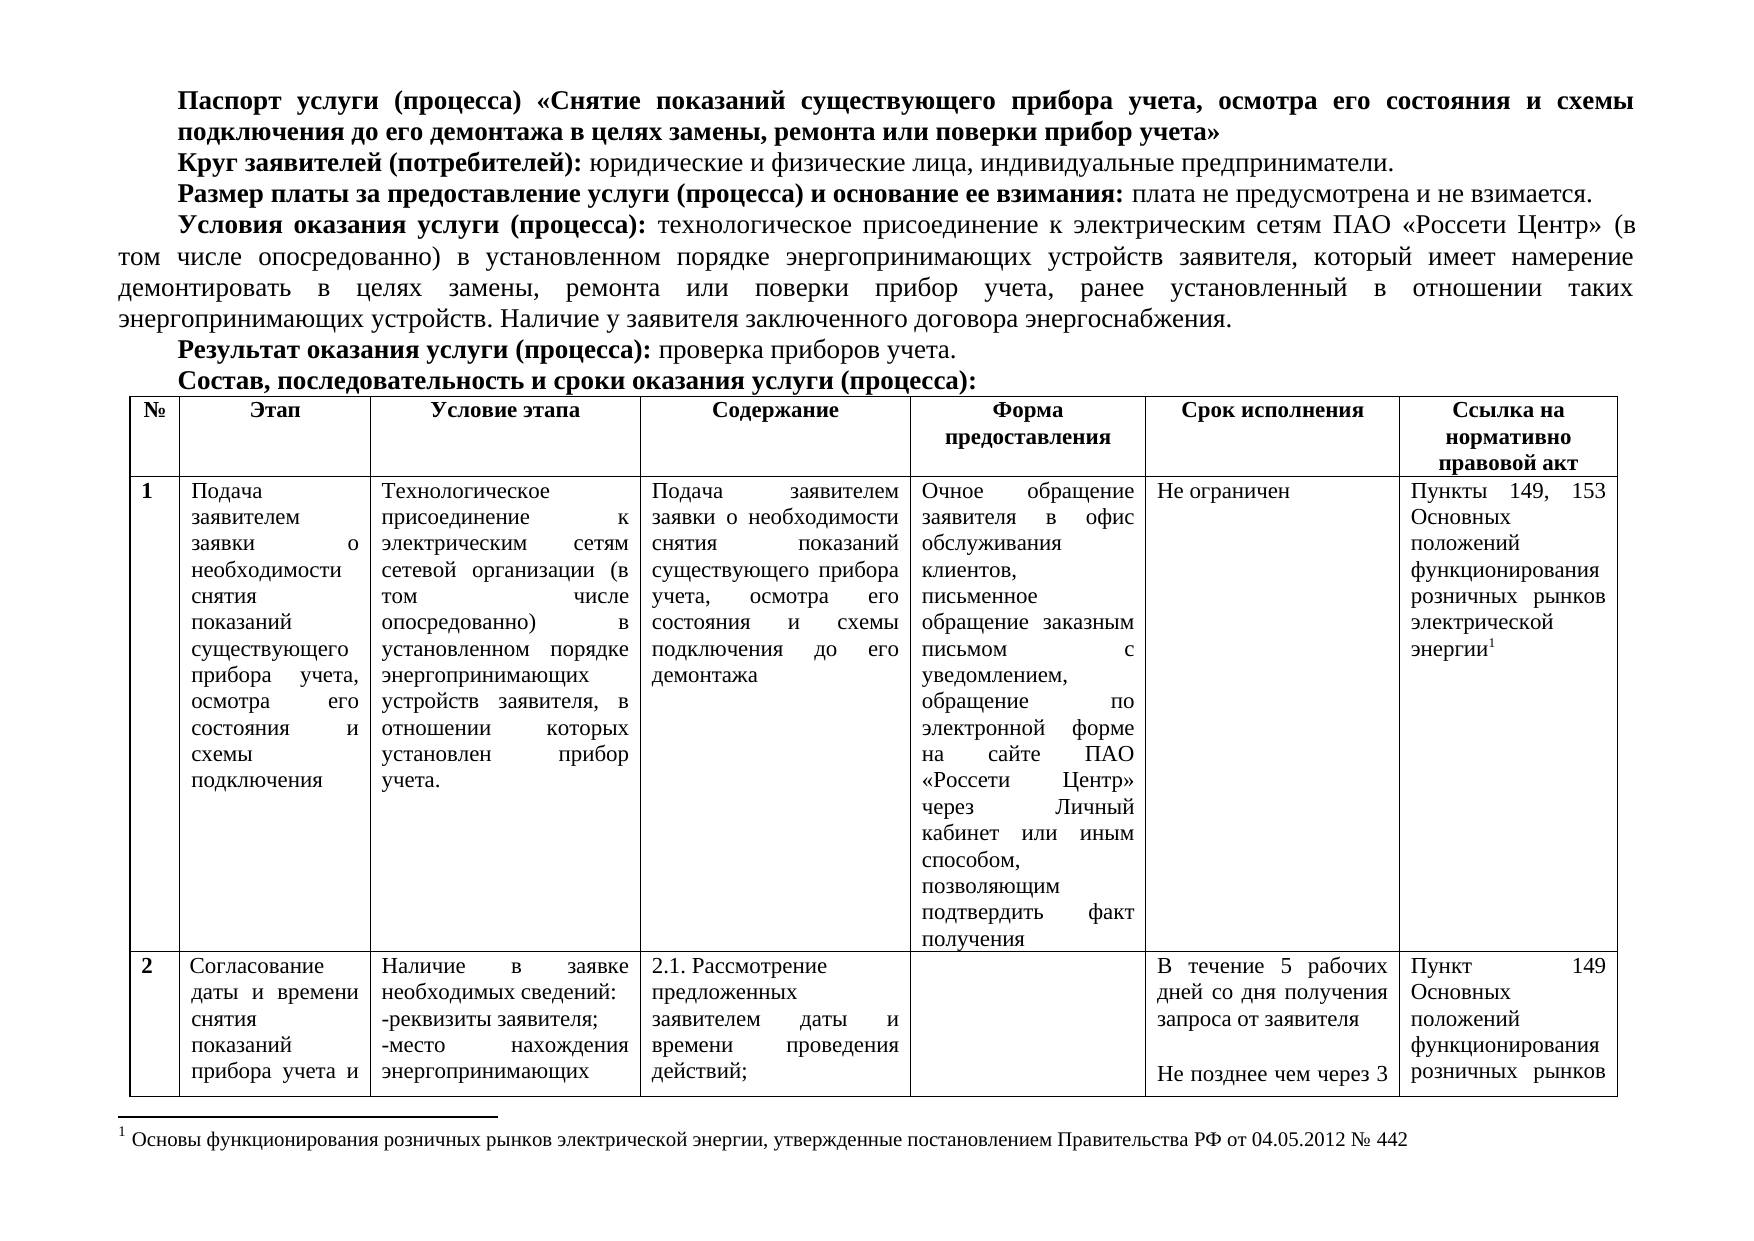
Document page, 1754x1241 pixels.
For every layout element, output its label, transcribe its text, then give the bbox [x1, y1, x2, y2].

text Круг заявителей (потребителей): юридические и физические лица, индивидуальные предприниматели. [118, 146, 1636, 177]
subtitle Паспорт услуги (процесса) «Снятие показаний существующего прибора учета, осмотра его состояния и схемы подключения до его демонтажа в целях замены, ремонта или поверки прибор учета» [177, 84, 1636, 146]
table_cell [180, 952, 370, 1096]
table_header Срок исполнения [1146, 397, 1399, 476]
text Размер платы за предоставление услуги (процесса) и основание ее взимания: плата не предусмотрена и не взимается. [118, 177, 1636, 209]
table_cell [641, 952, 910, 1096]
table_header Форма предоставления [911, 397, 1145, 476]
table_header Этап [180, 397, 370, 476]
text Состав, последовательность и сроки оказания услуги (процесса): [118, 364, 1636, 396]
table_cell Технологическое присоединение к электрическим сетям сетевой организации (в том числе опосредованно) в установленном порядке энергопринимающих устройств заявителя, в отношении которых установлен прибор учета. [371, 477, 640, 951]
table_cell 2 [131, 952, 179, 1096]
table_cell Подача заявителем заявки о необходимости снятия показаний существующего прибора учета, осмотра его состояния и схемы подключения [180, 477, 370, 951]
table_header Условие этапа [371, 397, 640, 476]
table_cell Подача заявителем заявки о необходимости снятия показаний существующего прибора учета, осмотра его состояния и схемы подключения до его демонтажа [641, 477, 910, 951]
table_cell Пункты 149, 153 Основных положений функционирования розничных рынков электрической энергии [1400, 477, 1617, 951]
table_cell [911, 952, 1145, 1096]
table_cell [1400, 952, 1617, 1096]
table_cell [371, 952, 640, 1096]
table_cell 1 [131, 477, 179, 951]
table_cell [1146, 952, 1399, 1096]
table_cell Очное обращение заявителя в офис обслуживания клиентов, письменное обращение заказным письмом с уведомлением, обращение по электронной форме на сайте ПАО «Россети Центр» через Личный кабинет или иным способом, позволяющим подтвердить факт получения [911, 477, 1145, 951]
text Результат оказания услуги (процесса): проверка приборов учета. [118, 333, 1636, 364]
text Условия оказания услуги (процесса): технологическое присоединение к электрическим сетям ПАО «Россети Центр» (в том числе опосредованно) в установленном порядке энергопринимающих устройств заявителя, который имеет намерение демонтировать в целях замены, ремонта или поверки прибор учета, ранее установленный в отношении таких энергопринимающих устройств. Наличие у заявителя заключенного договора энергоснабжения. [118, 209, 1636, 333]
table_header Ссылка на нормативно правовой акт [1400, 397, 1617, 476]
table_cell Не ограничен [1146, 477, 1399, 951]
table_header № [131, 397, 179, 476]
table_header Содержание [641, 397, 910, 476]
